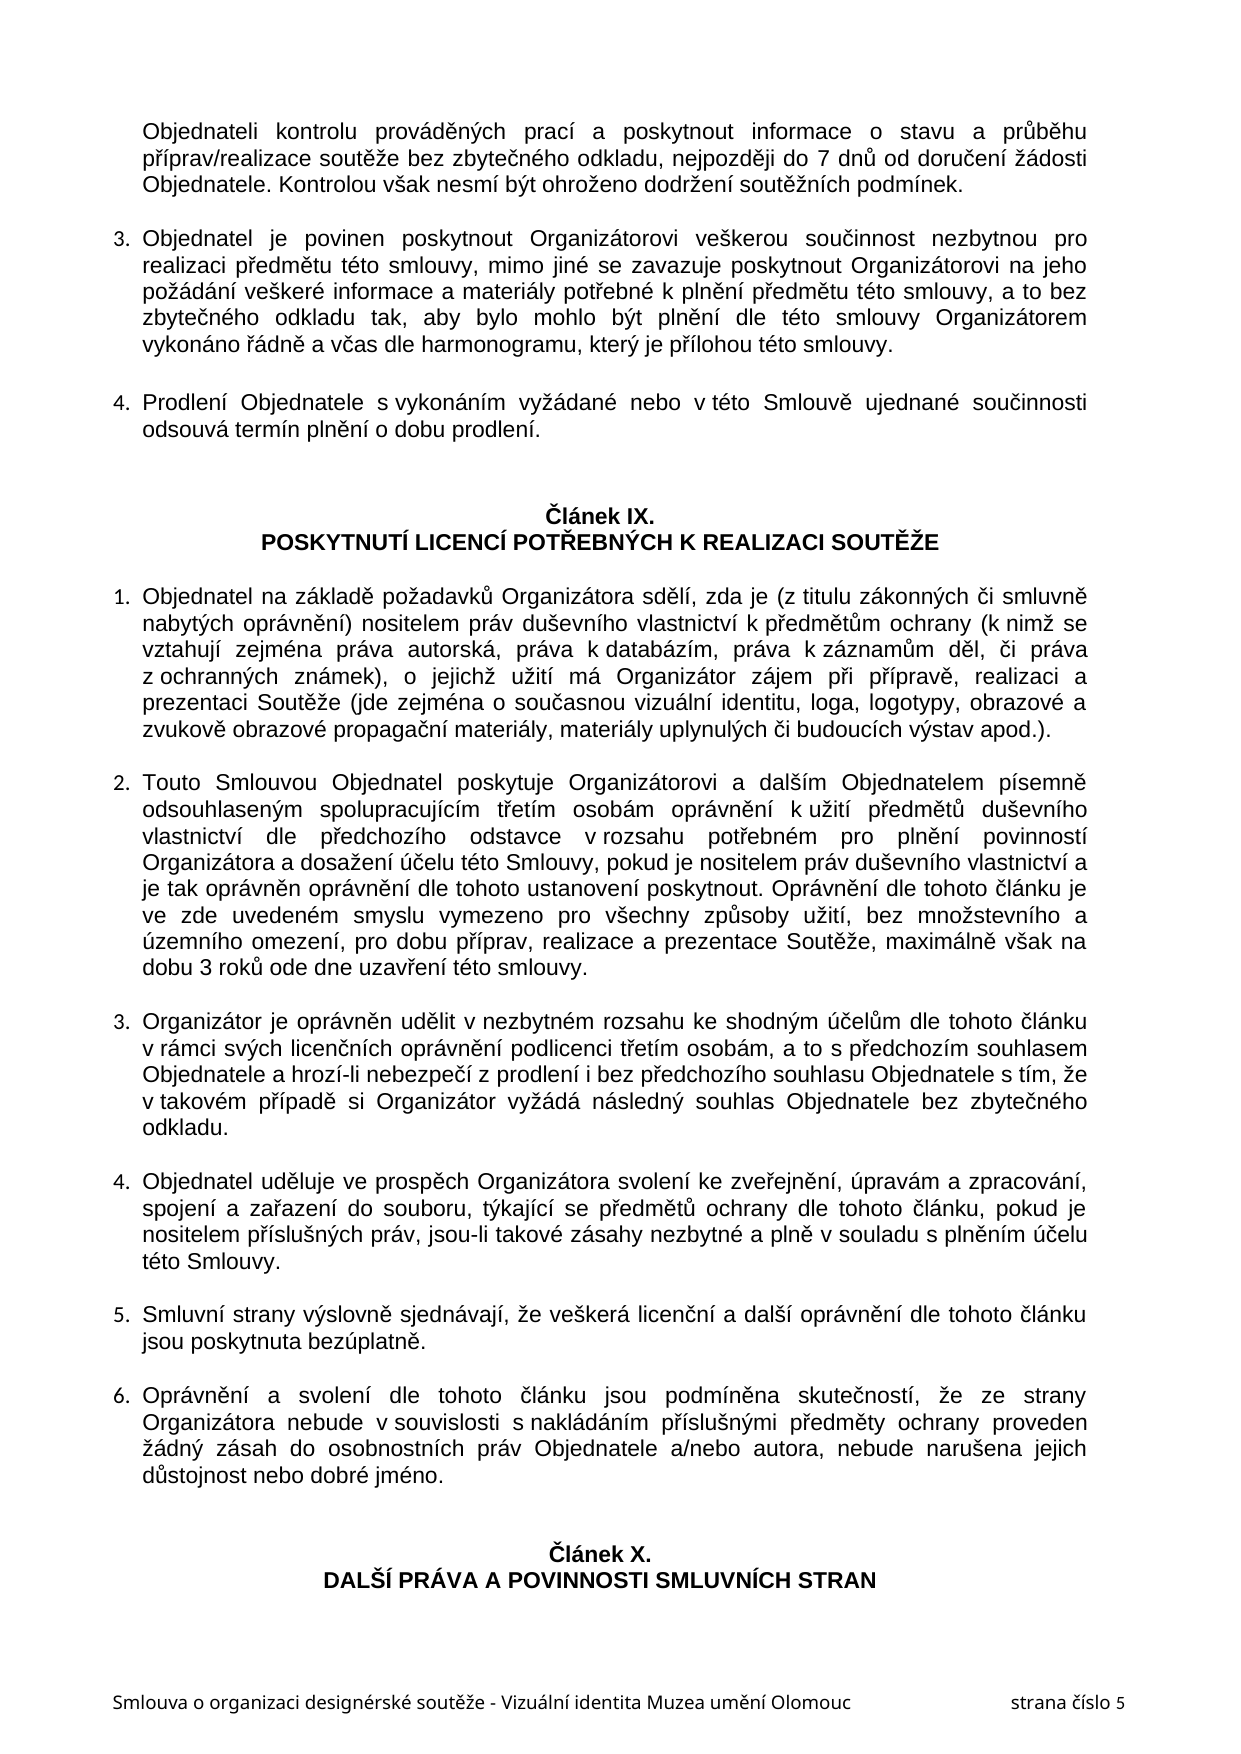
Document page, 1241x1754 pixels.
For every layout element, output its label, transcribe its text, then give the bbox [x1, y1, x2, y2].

list Objednatel na základě požadavků Organizátora sdělí, zda je (z titulu zákonných či smluvně nabytých oprávnění) nositelem práv duševního vlastnictví k předmětům ochrany (k nimž se vztahují zejména práva autorská, práva k databázím, práva k záznamům děl, či práva z ochranných známek), o jejichž užití má Organizátor zájem při přípravě, realizaci a prezentaci Soutěže (jde zejména o současnou vizuální identitu, loga, logotypy, obrazové a zvukově obrazové propagační materiály, materiály uplynulých či budoucích výstav apod.). [113, 582, 1087, 742]
list Prodlení Objednatele s vykonáním vyžádané nebo v této Smlouvě ujednané součinnosti odsouvá termín plnění o dobu prodlení. [113, 388, 1087, 442]
list Touto Smlouvou Objednatel poskytuje Organizátorovi a dalším Objednatelem písemně odsouhlaseným spolupracujícím třetím osobám oprávnění k užití předmětů duševního vlastnictví dle předchozího odstavce v rozsahu potřebném pro plnění povinností Organizátora a dosažení účelu této Smlouvy, pokud je nositelem práv duševního vlastnictví a je tak oprávněn oprávnění dle tohoto ustanovení poskytnout. Oprávnění dle tohoto článku je ve zde uvedeném smyslu vymezeno pro všechny způsoby užití, bez množstevního a územního omezení, pro dobu příprav, realizace a prezentace Soutěže, maximálně však na dobu 3 roků ode dne uzavření této smlouvy. [113, 768, 1087, 981]
text Článek X. [112, 1541, 1087, 1567]
text POSKYTNUTÍ LICENCÍ POTŘEBNÝCH K REALIZACI SOUTĚŽE [112, 529, 1087, 556]
list Objednatel je povinen poskytnout Organizátorovi veškerou součinnost nezbytnou pro realizaci předmětu této smlouvy, mimo jiné se zavazuje poskytnout Organizátorovi na jeho požádání veškeré informace a materiály potřebné k plnění předmětu této smlouvy, a to bez zbytečného odkladu tak, aby bylo mohlo být plnění dle této smlouvy Organizátorem vykonáno řádně a včas dle harmonogramu, který je přílohou této smlouvy. [113, 224, 1087, 357]
text Článek IX. [112, 503, 1087, 529]
list Objednatel uděluje ve prospěch Organizátora svolení ke zveřejnění, úpravám a zpracování, spojení a zařazení do souboru, týkající se předmětů ochrany dle tohoto článku, pokud je nositelem příslušných práv, jsou-li takové zásahy nezbytné a plně v souladu s plněním účelu této Smlouvy. [113, 1167, 1087, 1274]
list Organizátor je oprávněn udělit v nezbytném rozsahu ke shodným účelům dle tohoto článku v rámci svých licenčních oprávnění podlicenci třetím osobám, a to s předchozím souhlasem Objednatele a hrozí-li nebezpečí z prodlení i bez předchozího souhlasu Objednatele s tím, že v takovém případě si Organizátor vyžádá následný souhlas Objednatele bez zbytečného odkladu. [113, 1007, 1087, 1141]
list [113, 118, 1087, 197]
text DALŠÍ PRÁVA A POVINNOSTI SMLUVNÍCH STRAN [112, 1567, 1087, 1593]
list Smluvní strany výslovně sjednávají, že veškerá licenční a další oprávnění dle tohoto článku jsou poskytnuta bezúplatně. [113, 1300, 1087, 1355]
list Oprávnění a svolení dle tohoto článku jsou podmíněna skutečností, že ze strany Organizátora nebude v souvislosti s nakládáním příslušnými předměty ochrany proveden žádný zásah do osobnostních práv Objednatele a/nebo autora, nebude narušena jejich důstojnost nebo dobré jméno. [113, 1381, 1087, 1488]
